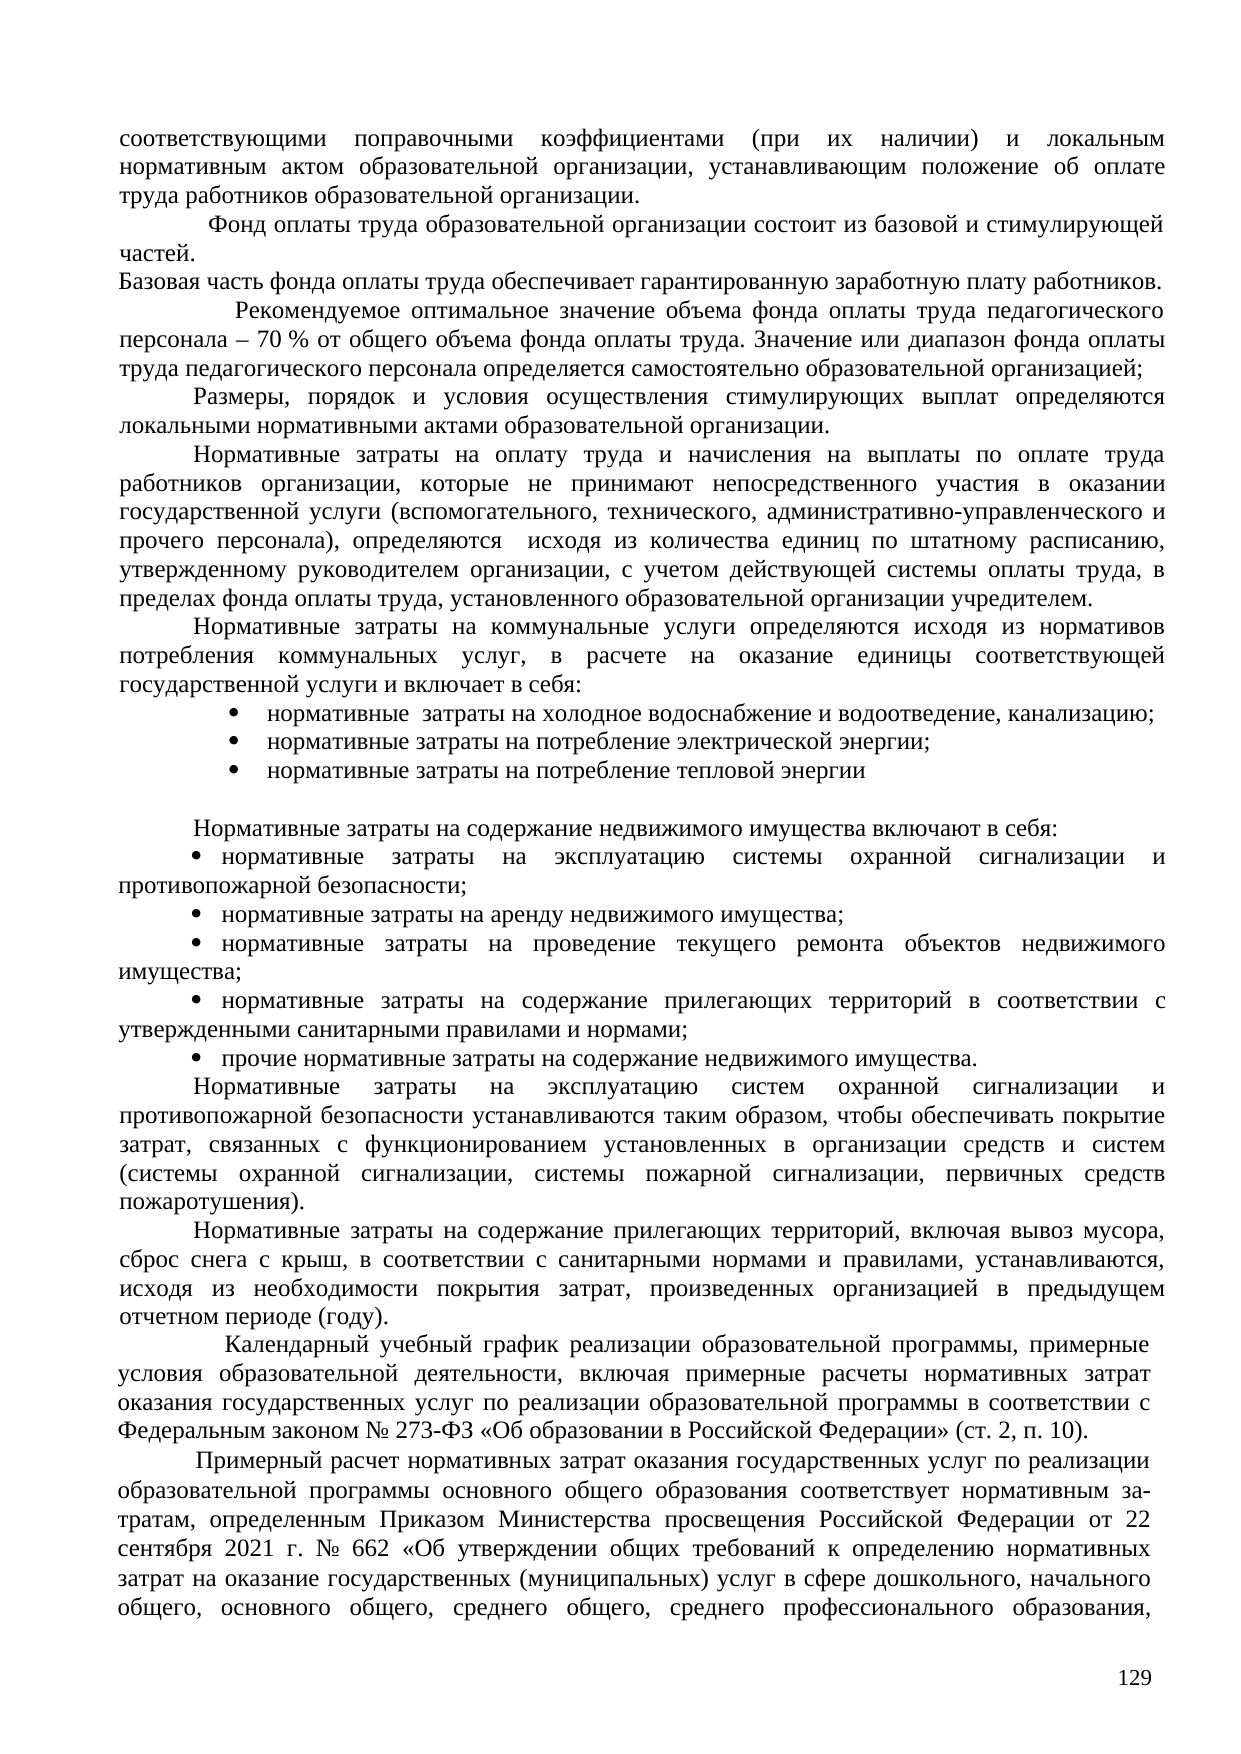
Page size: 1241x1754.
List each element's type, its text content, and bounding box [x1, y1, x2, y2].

text Календарный учебный график реализации образовательной программы, примерные условия образовательной деятельности, включая примерные расчеты нормативных затрат оказания государственных услуг по реализации образовательной программы в соответствии с Федеральным законом № 273-ФЗ «Об образовании в Российской Федерации» (ст. 2, п. 10). [116, 1330, 1152, 1444]
text Рекомендуемое оптимальное значение объема фонда оплаты труда педагогического персонала – 70 % от общего объема фонда оплаты труда. Значение или диапазон фонда оплаты труда педагогического персонала определяется самостоятельно образовательной организацией; [118, 295, 1166, 381]
text Нормативные затраты на содержание прилегающих территорий, включая вывоз мусора, сброс снега с крыш, в соответствии с санитарными нормами и правилами, устанавливаются, исходя из необходимости покрытия затрат, произведенных организацией в предыдущем отчетном периоде (году). [119, 1215, 1166, 1330]
list нормативные затраты на холодное водоснабжение и водоотведение, канализацию; [229, 698, 1167, 726]
list прочие нормативные затраты на содержание недвижимого имущества. [118, 1043, 1167, 1071]
list нормативные затраты на потребление тепловой энергии [229, 755, 1167, 784]
list нормативные затраты на аренду недвижимого имущества; [118, 899, 1167, 928]
text Размеры, порядок и условия осуществления стимулирующих выплат определяются локальными нормативными актами образовательной организации. [119, 381, 1166, 439]
text Нормативные затраты на эксплуатацию систем охранной сигнализации и противопожарной безопасности устанавливаются таким образом, чтобы обеспечивать покрытие затрат, связанных с функционированием установленных в организации средств и систем (системы охранной сигнализации, системы пожарной сигнализации, первичных средств пожаротушения). [119, 1071, 1166, 1215]
list нормативные затраты на потребление электрической энергии; [229, 726, 1167, 755]
list нормативные затраты на эксплуатацию системы охранной сигнализации и противопожарной безопасности; [118, 841, 1167, 899]
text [119, 123, 1166, 209]
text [116, 1446, 1152, 1621]
text Нормативные затраты на оплату труда и начисления на выплаты по оплате труда работников организации, которые не принимают непосредственного участия в оказании государственной услуги (вспомогательного, технического, административно-управленческого и прочего персонала), определяются исходя из количества единиц по штатному расписанию, утвержденному руководителем организации, с учетом действующей системы оплаты труда, в пределах фонда оплаты труда, установленного образовательной организации учредителем. [119, 439, 1166, 611]
text Нормативные затраты на коммунальные услуги определяются исходя из нормативов потребления коммунальных услуг, в расчете на оказание единицы соответствующей государственной услуги и включает в себя: [119, 611, 1166, 698]
text Нормативные затраты на содержание недвижимого имущества включают в себя: [119, 813, 1166, 841]
text Базовая часть фонда оплаты труда обеспечивает гарантированную заработную плату работников. [118, 266, 1166, 295]
text Фонд оплаты труда образовательной организации состоит из базовой и стимулирующей частей. [118, 209, 1166, 266]
list нормативные затраты на проведение текущего ремонта объектов недвижимого имущества; [118, 928, 1167, 985]
list нормативные затраты на содержание прилегающих территорий в соответствии с утвержденными санитарными правилами и нормами; [118, 985, 1167, 1043]
